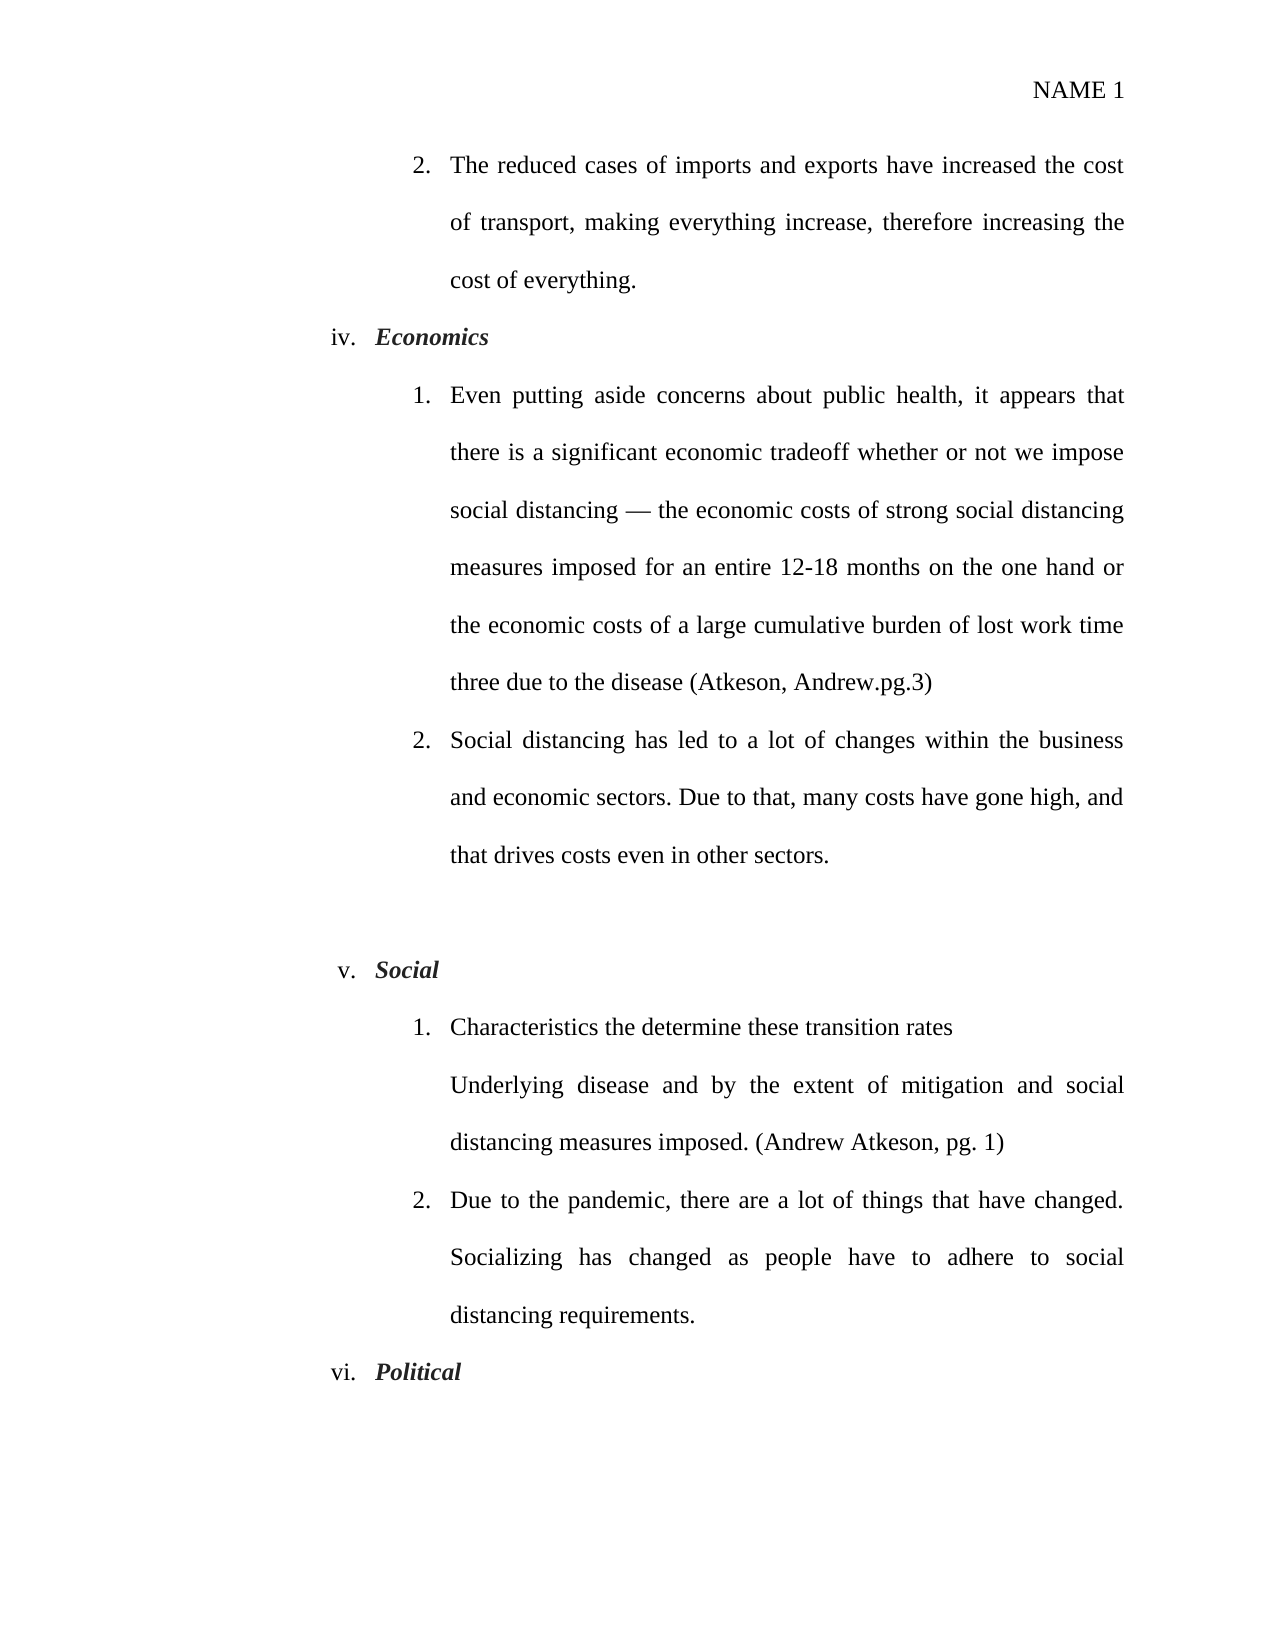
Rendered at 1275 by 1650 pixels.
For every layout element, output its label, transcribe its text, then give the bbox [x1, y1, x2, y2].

list Political [356, 1357, 1125, 1386]
list Due to the pandemic, there are a lot of things that have changed. Socializing has changed as people have to adhere to social distancing requirements. [412, 1185, 1125, 1329]
text Underlying disease and by the extent of mitigation and social distancing measures imposed. (Andrew Atkeson, pg. 1) [450, 1070, 1125, 1156]
list Economics [356, 322, 1125, 351]
list Even putting aside concerns about public health, it appears that there is a significant economic tradeoff whether or not we impose social distancing — the economic costs of strong social distancing measures imposed for an entire 12-18 months on the one hand or the economic costs of a large cumulative burden of lost work time three due to the disease (Atkeson, Andrew.pg.3) [412, 380, 1125, 696]
list Social [356, 955, 1125, 984]
list Social distancing has led to a lot of changes within the business and economic sectors. Due to that, many costs have gone high, and that drives costs even in other sectors. [412, 725, 1125, 869]
list The reduced cases of imports and exports have increased the cost of transport, making everything increase, therefore increasing the cost of everything. [412, 150, 1125, 294]
list Characteristics the determine these transition rates [412, 1012, 1125, 1041]
